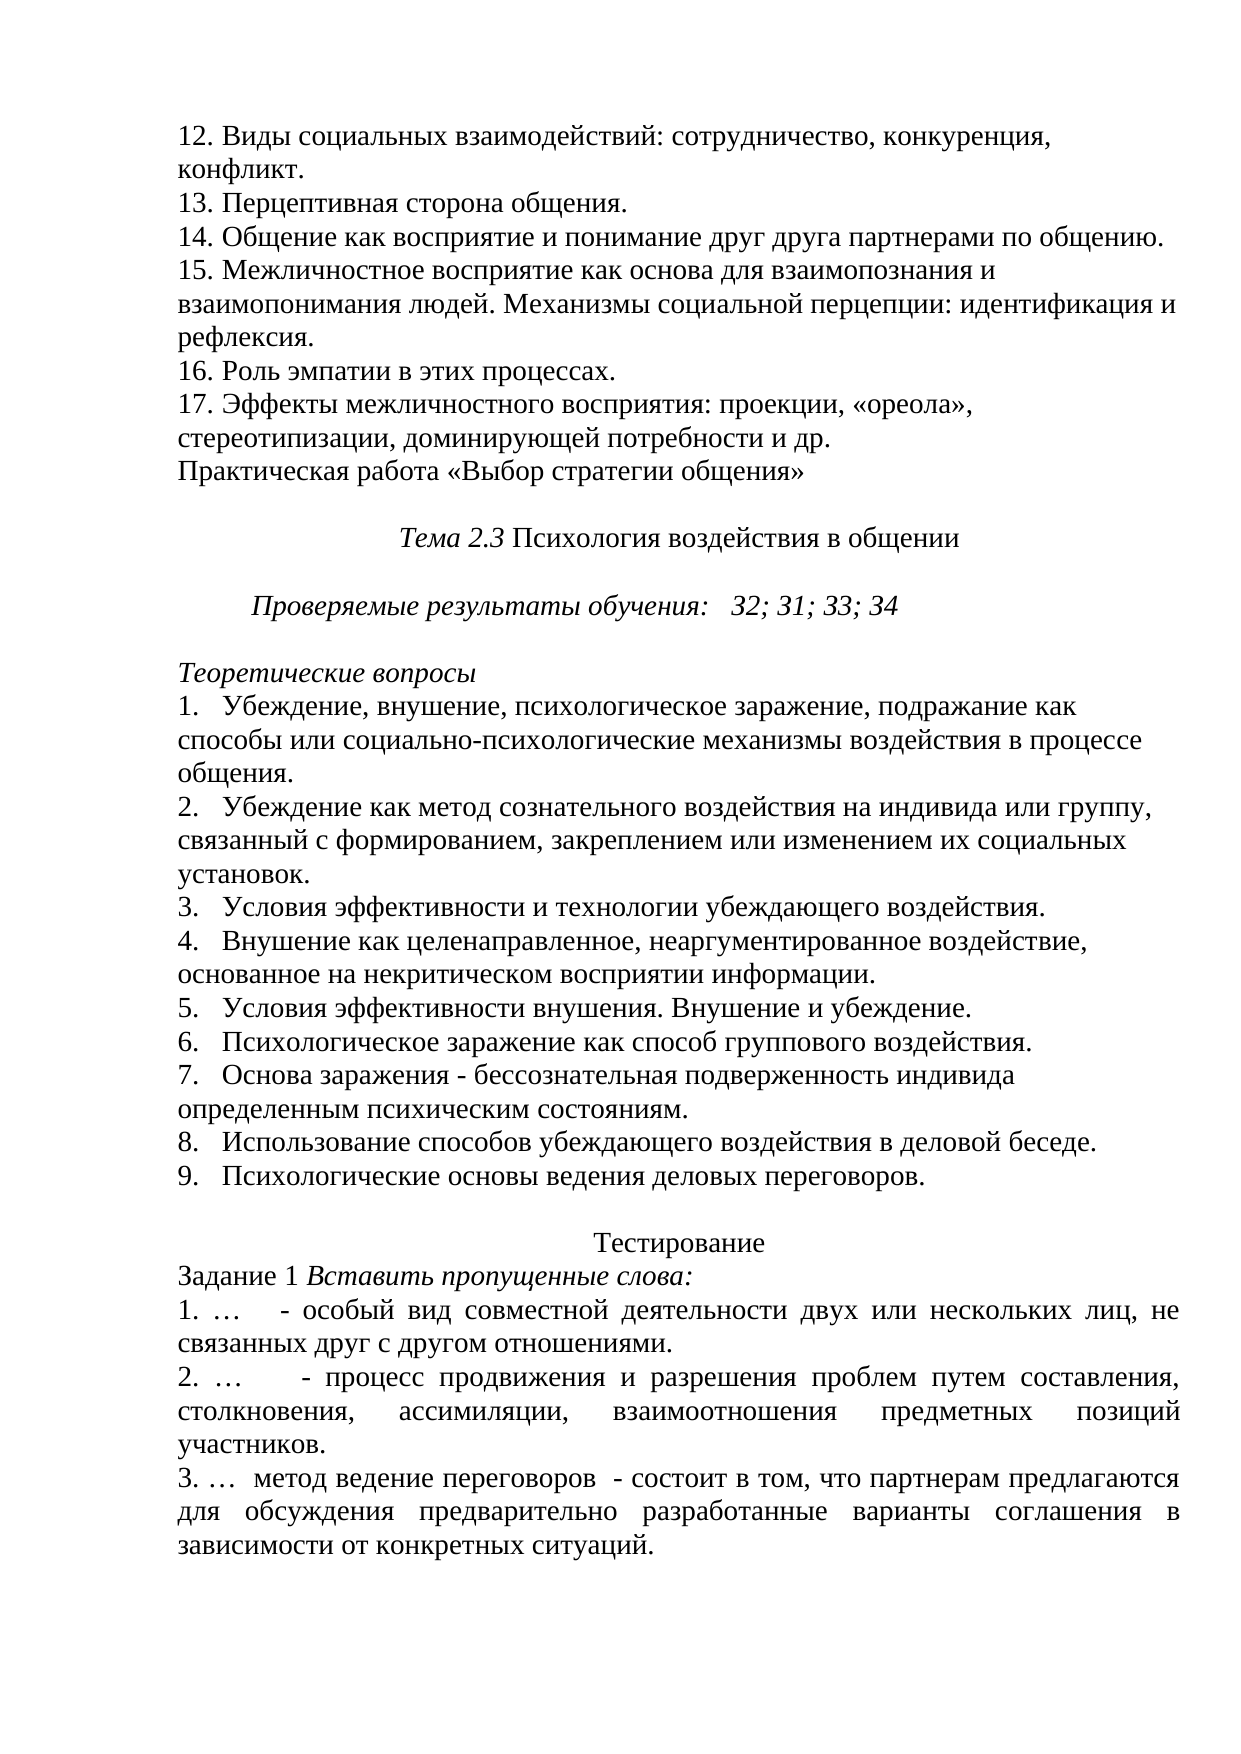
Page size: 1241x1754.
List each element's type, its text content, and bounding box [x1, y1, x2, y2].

list Перцептивная сторона общения. [177, 185, 1181, 219]
text 2. … - процесс продвижения и разрешения проблем путем составления, столкновения, ассимиляции, взаимоотношения предметных позиций участников. [177, 1359, 1181, 1460]
text Практическая работа «Выбор стратегии общения» [177, 453, 1181, 487]
list Роль эмпатии в этих процессах. [177, 353, 1181, 386]
text Задание 1 Вставить пропущенные слова: [177, 1258, 1181, 1292]
list Использование способов убеждающего воздействия в деловой беседе. [177, 1124, 1181, 1158]
list Основа заражения - бессознательная подверженность индивида определенным психическим состояниям. [177, 1057, 1181, 1124]
list Виды социальных взаимодействий: сотрудничество, конкуренция, конфликт. [177, 118, 1181, 185]
list Условия эффективности и технологии убеждающего воздействия. [177, 889, 1181, 923]
list Психологическое заражение как способ группового воздействия. [177, 1024, 1181, 1057]
text 1. … - особый вид совместной деятельности двух или нескольких лиц, не связанных друг с другом отношениями. [177, 1292, 1181, 1359]
text Тема 2.3 Психология воздействия в общении [177, 521, 1181, 554]
list Общение как восприятие и понимание друг друга партнерами по общению. [177, 219, 1181, 252]
text Тестирование [177, 1225, 1181, 1258]
list Эффекты межличностного восприятия: проекции, «ореола», стереотипизации, доминирующей потребности и др. [177, 386, 1181, 453]
list Убеждение, внушение, психологическое заражение, подражание как способы или социально-психологические механизмы воздействия в процессе общения. [177, 688, 1181, 789]
list Условия эффективности внушения. Внушение и убеждение. [177, 990, 1181, 1024]
list Убеждение как метод сознательного воздействия на индивида или группу, связанный с формированием, закреплением или изменением их социальных установок. [177, 789, 1181, 889]
text Теоретические вопросы [177, 655, 1181, 688]
text 3. … метод ведение переговоров - состоит в том, что партнерам предлагаются для обсуждения предварительно разработанные варианты соглашения в зависимости от конкретных ситуаций. [177, 1460, 1181, 1560]
list Внушение как целенаправленное, неаргументированное воздействие, основанное на некритическом восприятии информации. [177, 923, 1181, 990]
text Проверяемые результаты обучения: З2; З1; З3; З4 [177, 588, 1181, 621]
list Межличностное восприятие как основа для взаимопознания и взаимопонимания людей. Механизмы социальной перцепции: идентификация и рефлексия. [177, 252, 1181, 353]
list Психологические основы ведения деловых переговоров. [177, 1158, 1181, 1191]
